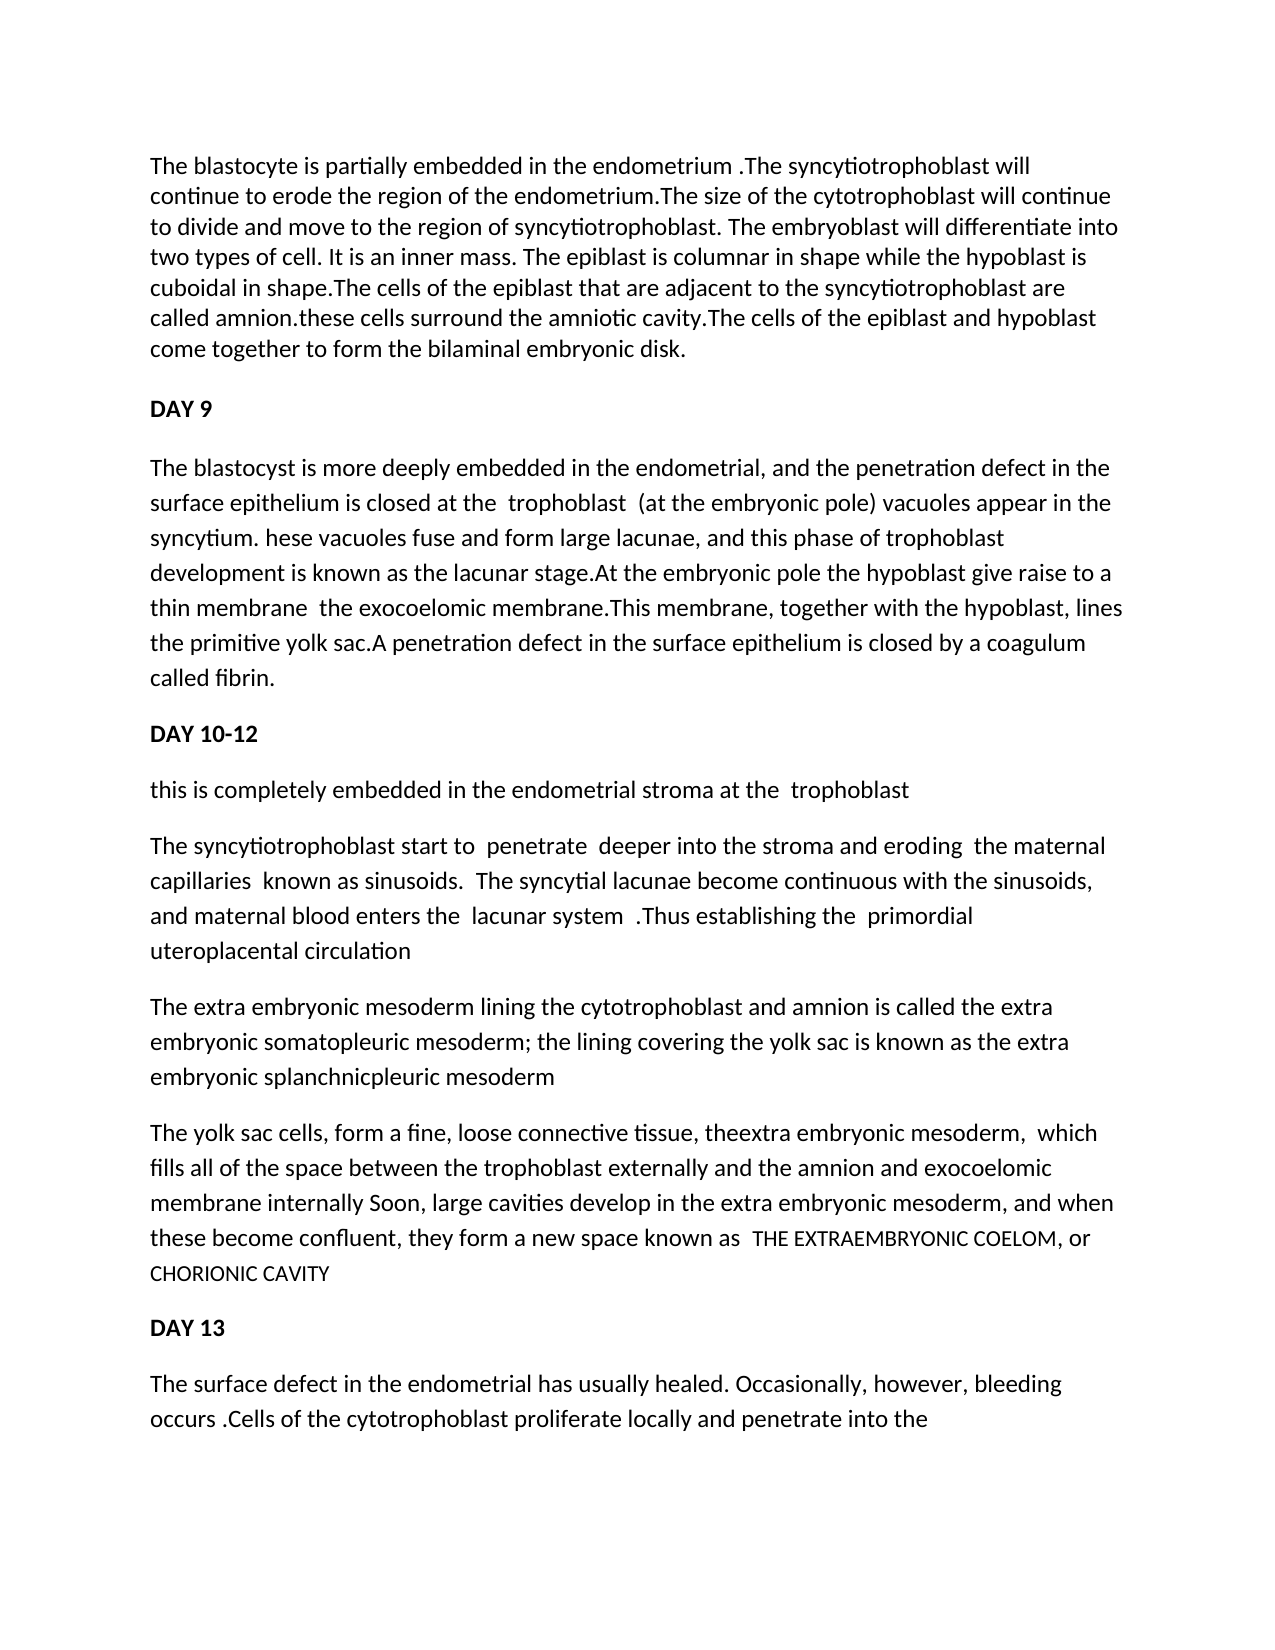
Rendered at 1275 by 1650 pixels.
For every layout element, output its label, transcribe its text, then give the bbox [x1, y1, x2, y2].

text this is completely embedded in the endometrial stroma at the trophoblast [150, 774, 1125, 805]
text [150, 1368, 1125, 1434]
text The syncytiotrophoblast start to penetrate deeper into the stroma and eroding the maternal capillaries known as sinusoids. The syncytial lacunae become continuous with the sinusoids, and maternal blood enters the lacunar system .Thus establishing the primordial uteroplacental circulation [150, 830, 1125, 966]
text DAY 13 [150, 1312, 1125, 1343]
text The yolk sac cells, form a fine, loose connective tissue, theextra embryonic mesoderm, which fills all of the space between the trophoblast externally and the amnion and exocoelomic membrane internally Soon, large cavities develop in the extra embryonic mesoderm, and when these become confluent, they form a new space known as THE EXTRAEMBRYONIC COELOM, or CHORIONIC CAVITY [150, 1117, 1125, 1287]
text DAY 9 [150, 393, 1125, 423]
text The extra embryonic mesoderm lining the cytotrophoblast and amnion is called the extra embryonic somatopleuric mesoderm; the lining covering the yolk sac is known as the extra embryonic splanchnicpleuric mesoderm [150, 991, 1125, 1091]
text DAY 10-12 [150, 718, 1125, 749]
text The blastocyte is partially embedded in the endometrium .The syncytiotrophoblast will continue to erode the region of the endometrium.The size of the cytotrophoblast will continue to divide and move to the region of syncytiotrophoblast. The embryoblast will differentiate into two types of cell. It is an inner mass. The epiblast is columnar in shape while the hypoblast is cuboidal in shape.The cells of the epiblast that are adjacent to the syncytiotrophoblast are called amnion.these cells surround the amniotic cavity.The cells of the epiblast and hypoblast come together to form the bilaminal embryonic disk. [150, 150, 1125, 364]
text The blastocyst is more deeply embedded in the endometrial, and the penetration defect in the surface epithelium is closed at the trophoblast (at the embryonic pole) vacuoles appear in the syncytium. hese vacuoles fuse and form large lacunae, and this phase of trophoblast development is known as the lacunar stage.At the embryonic pole the hypoblast give raise to a thin membrane the exocoelomic membrane.This membrane, together with the hypoblast, lines the primitive yolk sac.A penetration defect in the surface epithelium is closed by a coagulum called fibrin. [150, 452, 1125, 693]
